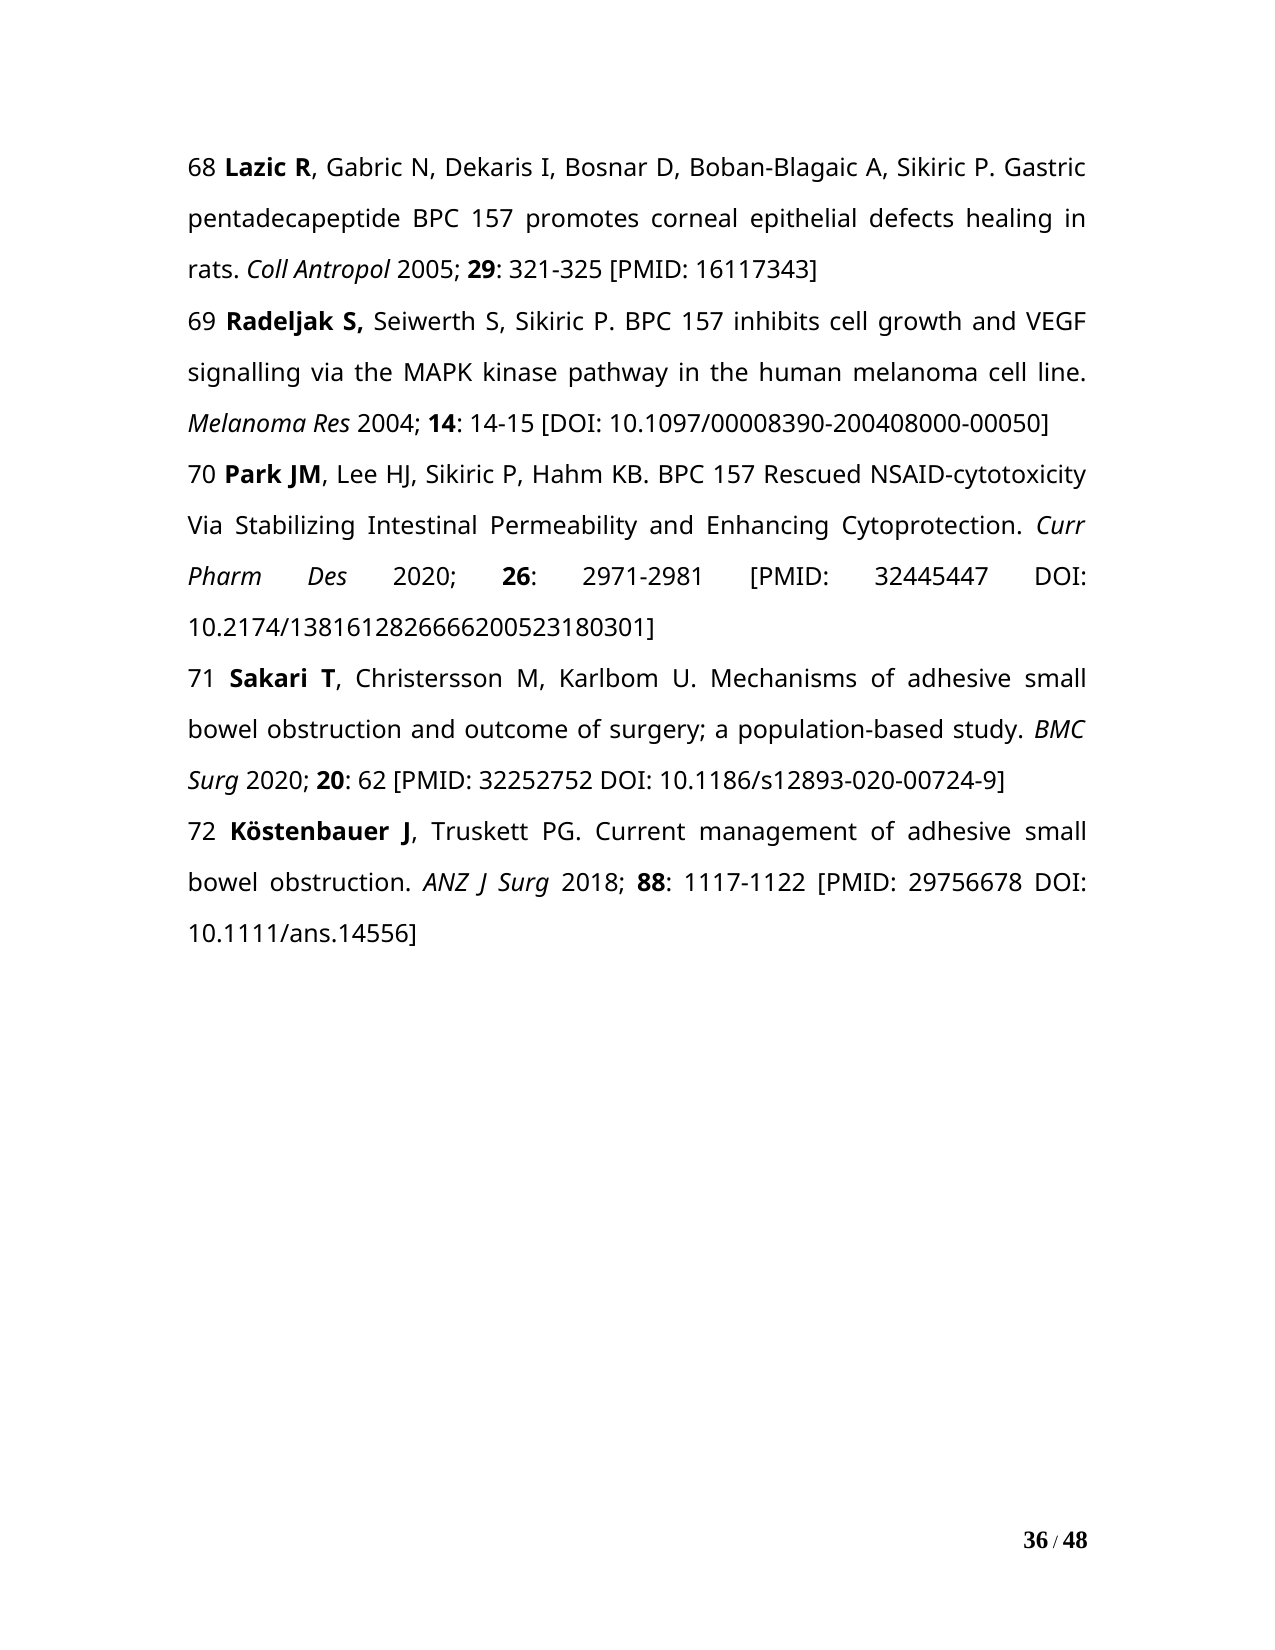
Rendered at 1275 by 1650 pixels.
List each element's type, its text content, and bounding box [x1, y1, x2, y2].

text 70 Park JM, Lee HJ, Sikiric P, Hahm KB. BPC 157 Rescued NSAID-cytotoxicity Via Stabilizing Intestinal Permeability and Enhancing Cytoprotection. Curr Pharm Des 2020; 26: 2971-2981 [PMID: 32445447 DOI: 10.2174/1381612826666200523180301] [187, 456, 1087, 643]
text 68 Lazic R, Gabric N, Dekaris I, Bosnar D, Boban-Blagaic A, Sikiric P. Gastric pentadecapeptide BPC 157 promotes corneal epithelial defects healing in rats. Coll Antropol 2005; 29: 321-325 [PMID: 16117343] [187, 150, 1087, 286]
text 69 Radeljak S, Seiwerth S, Sikiric P. BPC 157 inhibits cell growth and VEGF signalling via the MAPK kinase pathway in the human melanoma cell line. Melanoma Res 2004; 14: 14-15 [doi: 10.1097/00008390-200408000-00050] [187, 303, 1087, 439]
text 72 Köstenbauer J, Truskett PG. Current management of adhesive small bowel obstruction. ANZ J Surg 2018; 88: 1117-1122 [PMID: 29756678 DOI: 10.1111/ans.14556] [187, 813, 1087, 950]
text 71 Sakari T, Christersson M, Karlbom U. Mechanisms of adhesive small bowel obstruction and outcome of surgery; a population-based study. BMC Surg 2020; 20: 62 [PMID: 32252752 DOI: 10.1186/s12893-020-00724-9] [187, 660, 1087, 797]
